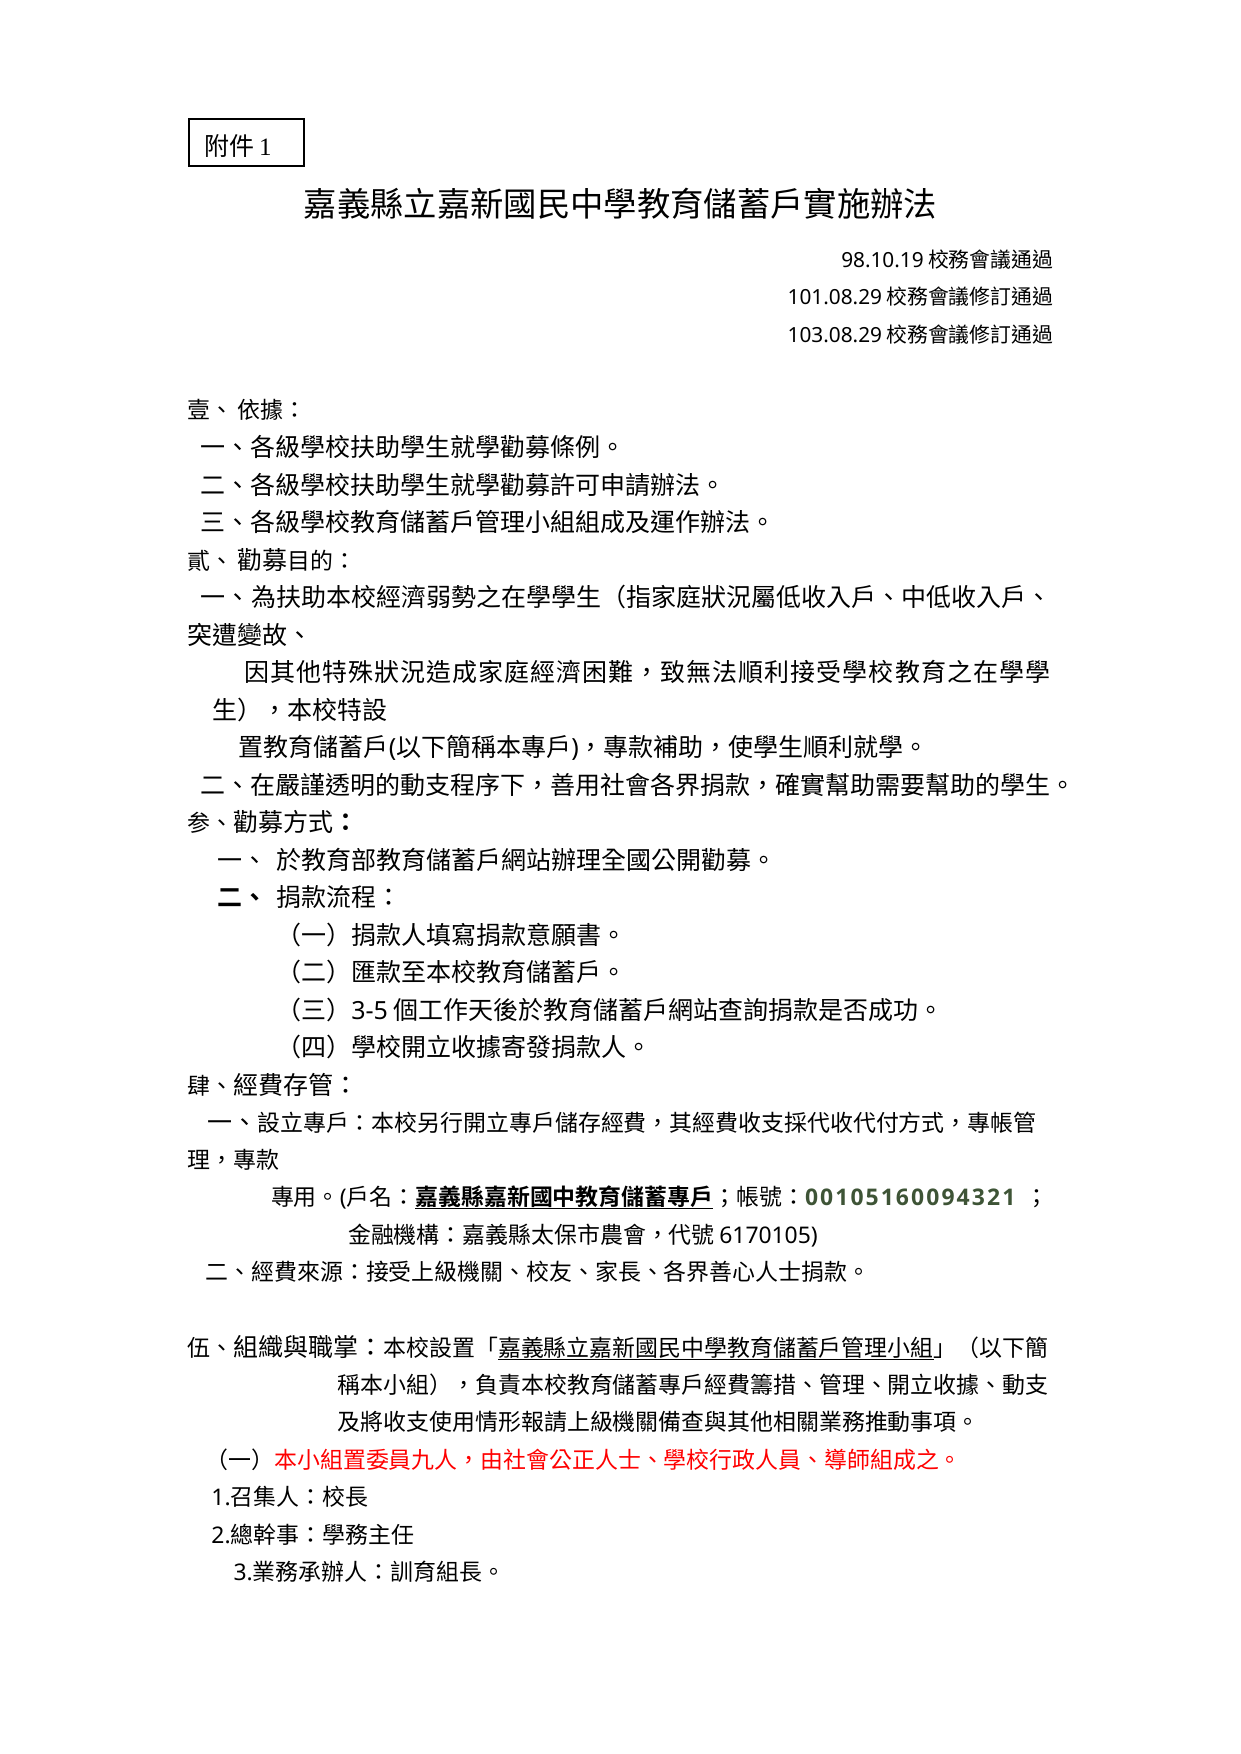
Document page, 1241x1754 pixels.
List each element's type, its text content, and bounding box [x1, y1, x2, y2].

text 二、經費來源：接受上級機關、校友、家長、各界善心人士捐款。 [187, 1252, 1053, 1289]
text （四）學校開立收據寄發捐款人。 [276, 1027, 1053, 1064]
text 二、各級學校扶助學生就學勸募許可申請辦法。 [187, 464, 1053, 502]
text 二、在嚴謹透明的動支程序下，善用社會各界捐款，確實幫助需要幫助的學生。 [187, 764, 1053, 802]
list 勸募目的： [187, 539, 1053, 577]
list 捐款流程： [217, 877, 1053, 914]
text 3.業務承辦人：訓育組長。 [187, 1552, 1053, 1589]
text 参、勸募方式： [187, 802, 1053, 839]
text 1.召集人：校長 [187, 1477, 1053, 1514]
list 於教育部教育儲蓄戶網站辦理全國公開勸募。 [217, 839, 1053, 877]
text （三）3-5個工作天後於教育儲蓄戶網站查詢捐款是否成功。 [276, 989, 1053, 1027]
text 101.08.29校務會議修訂通過 [187, 277, 1053, 314]
text 伍、組織與職掌：本校設置「嘉義縣立嘉新國民中學教育儲蓄戶管理小組」（以下簡稱本小組），負責本校教育儲蓄專戶經費籌措、管理、開立收據、動支及將收支使用情形報請上級機關備查與其他相關業務推動事項。 [187, 1327, 1053, 1439]
text 置教育儲蓄戶(以下簡稱本專戶)，專款補助，使學生順利就學。 [212, 727, 1053, 764]
text 98.10.19校務會議通過 [187, 239, 1053, 277]
text 一、設立專戶：本校另行開立專戶儲存經費，其經費收支採代收代付方式，專帳管理，專款 [187, 1102, 1053, 1177]
text （二）匯款至本校教育儲蓄戶。 [276, 952, 1053, 989]
text （一）捐款人填寫捐款意願書。 [276, 914, 1053, 952]
list 依據： [187, 389, 1053, 427]
text 肆、經費存管： [187, 1064, 1053, 1102]
text 一、為扶助本校經濟弱勢之在學學生（指家庭狀況屬低收入戶、中低收入戶、突遭變故、 [187, 577, 1053, 652]
text 專用。(戶名：嘉義縣嘉新國中教育儲蓄專戶；帳號：00105160094321 ；金融機構：嘉義縣太保市農會，代號6170105) [187, 1177, 1053, 1252]
text 嘉義縣立嘉新國民中學教育儲蓄戶實施辦法 [187, 164, 1053, 239]
text 一、各級學校扶助學生就學勸募條例。 [187, 427, 1053, 464]
text （一）本小組置委員九人，由社會公正人士、學校行政人員、導師組成之。 [187, 1439, 1053, 1477]
text 因其他特殊狀況造成家庭經濟困難，致無法順利接受學校教育之在學學生），本校特設 [212, 652, 1053, 727]
text 103.08.29校務會議修訂通過 [187, 314, 1053, 352]
text 三、各級學校教育儲蓄戶管理小組組成及運作辦法。 [187, 502, 1053, 539]
text 2.總幹事：學務主任 [187, 1514, 1053, 1552]
